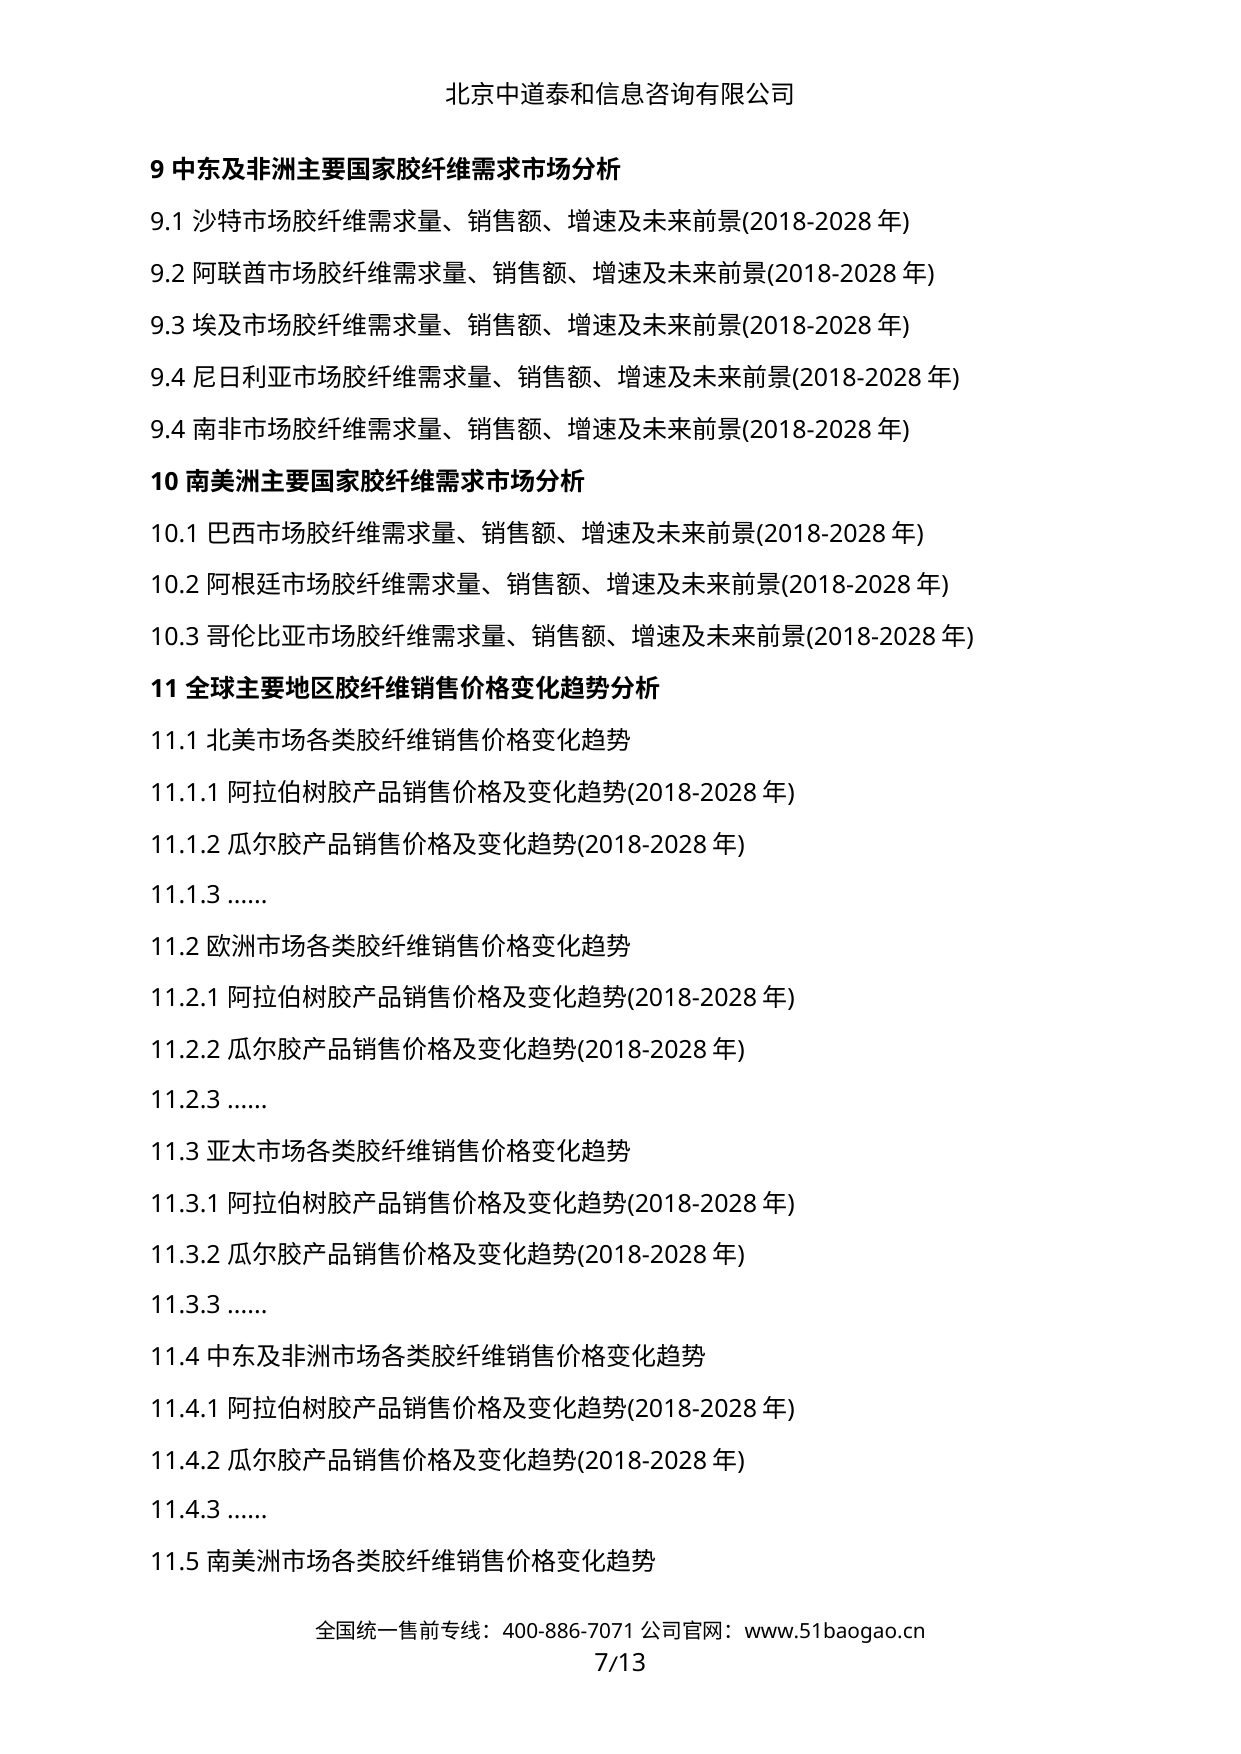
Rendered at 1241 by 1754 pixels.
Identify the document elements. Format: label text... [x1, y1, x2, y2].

text 11.4 中东及非洲市场各类胶纤维销售价格变化趋势 [150, 1337, 1090, 1373]
text 9.4 尼日利亚市场胶纤维需求量、销售额、增速及未来前景(2018-2028年) [150, 357, 1090, 394]
text 10.1 巴西市场胶纤维需求量、销售额、增速及未来前景(2018-2028年) [150, 513, 1090, 549]
text 10.2 阿根廷市场胶纤维需求量、销售额、增速及未来前景(2018-2028年) [150, 565, 1090, 601]
text 11.3 亚太市场各类胶纤维销售价格变化趋势 [150, 1131, 1090, 1167]
text 11.2.2 瓜尔胶产品销售价格及变化趋势(2018-2028年) [150, 1030, 1090, 1066]
text 9.3 埃及市场胶纤维需求量、销售额、增速及未来前景(2018-2028年) [150, 306, 1090, 342]
text 11.2 欧洲市场各类胶纤维销售价格变化趋势 [150, 926, 1090, 962]
text 11.3.2 瓜尔胶产品销售价格及变化趋势(2018-2028年) [150, 1235, 1090, 1271]
text 11.4.2 瓜尔胶产品销售价格及变化趋势(2018-2028年) [150, 1440, 1090, 1477]
text 11.2.1 阿拉伯树胶产品销售价格及变化趋势(2018-2028年) [150, 978, 1090, 1014]
text 11.1.3 ...... [150, 876, 1090, 910]
text 11.4.1 阿拉伯树胶产品销售价格及变化趋势(2018-2028年) [150, 1388, 1090, 1425]
text 11 全球主要地区胶纤维销售价格变化趋势分析 [150, 669, 1090, 705]
text 11.1 北美市场各类胶纤维销售价格变化趋势 [150, 721, 1090, 757]
text 9.2 阿联酋市场胶纤维需求量、销售额、增速及未来前景(2018-2028年) [150, 254, 1090, 290]
text 11.1.1 阿拉伯树胶产品销售价格及变化趋势(2018-2028年) [150, 772, 1090, 809]
text 11.1.2 瓜尔胶产品销售价格及变化趋势(2018-2028年) [150, 824, 1090, 861]
text 9.4 南非市场胶纤维需求量、销售额、增速及未来前景(2018-2028年) [150, 409, 1090, 446]
text 11.5 南美洲市场各类胶纤维销售价格变化趋势 [150, 1542, 1090, 1578]
text 11.2.3 ...... [150, 1082, 1090, 1116]
text 9 中东及非洲主要国家胶纤维需求市场分析 [150, 150, 1090, 186]
text 11.3.3 ...... [150, 1287, 1090, 1321]
text 10 南美洲主要国家胶纤维需求市场分析 [150, 461, 1090, 497]
text 11.4.3 ...... [150, 1492, 1090, 1526]
text 11.3.1 阿拉伯树胶产品销售价格及变化趋势(2018-2028年) [150, 1183, 1090, 1219]
text 9.1 沙特市场胶纤维需求量、销售额、增速及未来前景(2018-2028年) [150, 202, 1090, 238]
text 10.3 哥伦比亚市场胶纤维需求量、销售额、增速及未来前景(2018-2028年) [150, 617, 1090, 653]
